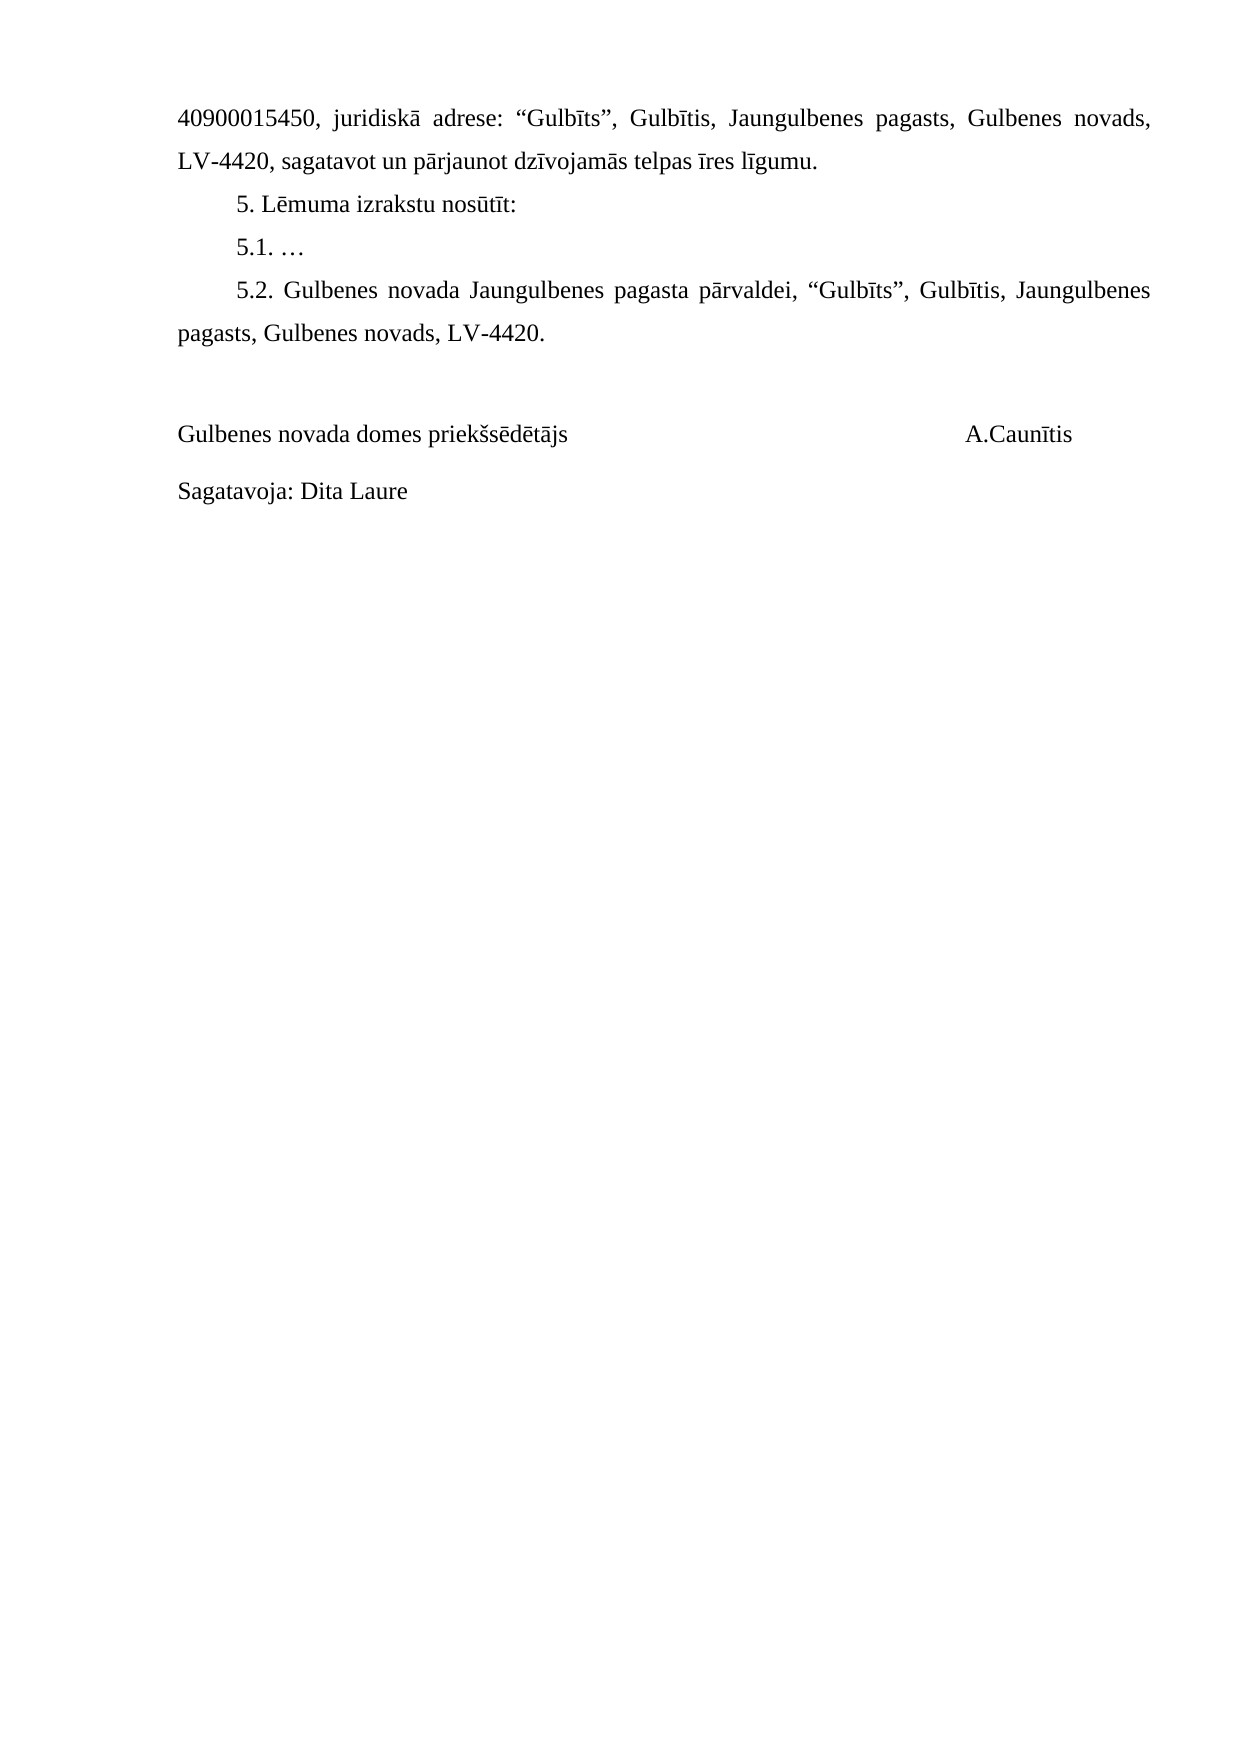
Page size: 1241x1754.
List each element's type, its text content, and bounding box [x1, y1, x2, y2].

text Sagatavoja: Dita Laure [177, 476, 1152, 505]
text Gulbenes novada domes priekšsēdētājs A.Caunītis [177, 419, 1152, 448]
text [177, 103, 1152, 174]
text 5.1. … [177, 232, 1152, 261]
text 5. Lēmuma izrakstu nosūtīt: [177, 189, 1152, 218]
text 5.2. Gulbenes novada Jaungulbenes pagasta pārvaldei, “Gulbīts”, Gulbītis, Jaungulbenes pagasts, Gulbenes novads, LV-4420. [177, 275, 1152, 347]
